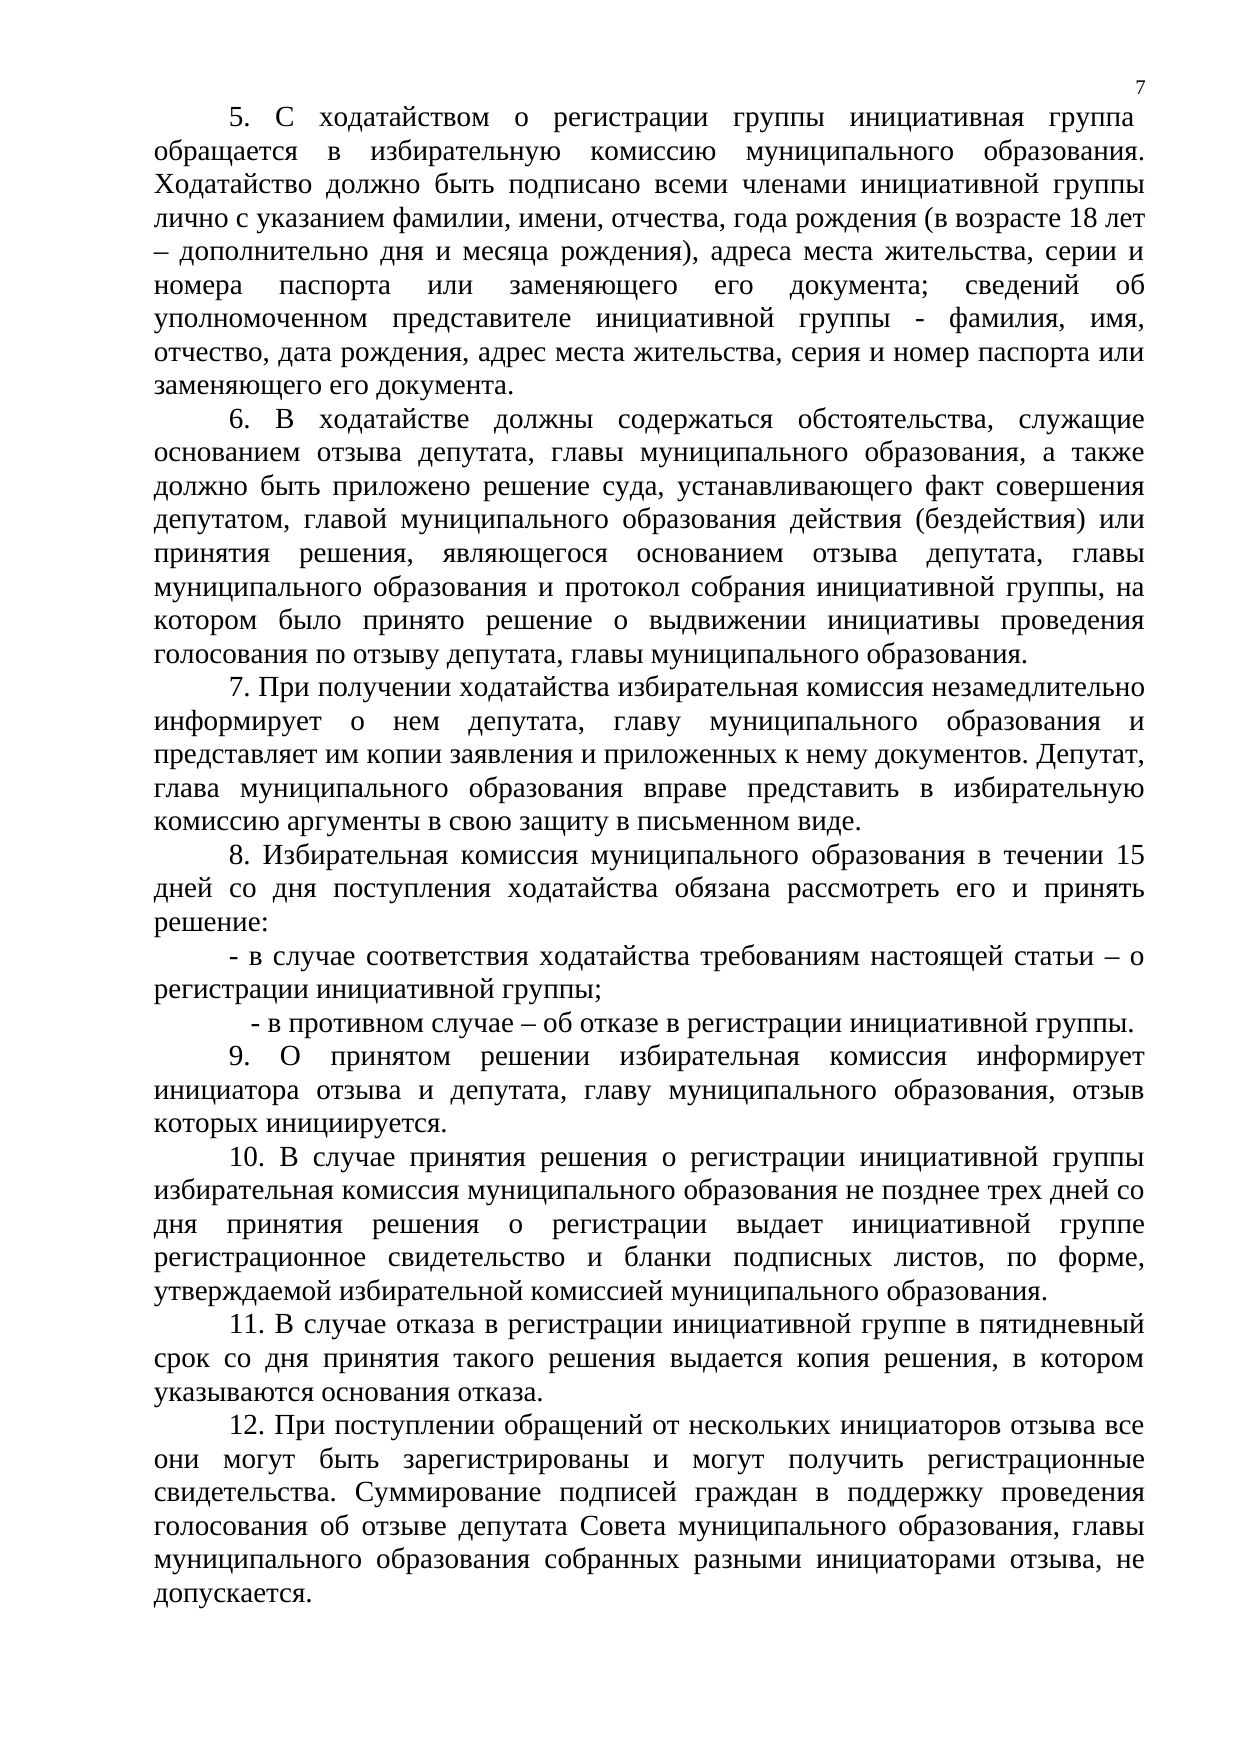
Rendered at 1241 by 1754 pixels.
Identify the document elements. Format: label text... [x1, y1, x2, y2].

text - в случае соответствия ходатайства требованиям настоящей статьи – о регистрации инициативной группы; [153, 938, 1146, 1005]
text 5. С ходатайством о регистрации группы инициативная группа обращается в избирательную комиссию муниципального образования. Ходатайство должно быть подписано всеми членами инициативной группы лично с указанием фамилии, имени, отчества, года рождения (в возрасте 18 лет – дополнительно дня и месяца рождения), адреса места жительства, серии и номера паспорта или заменяющего его документа; сведений об уполномоченном представителе инициативной группы - фамилия, имя, отчество, дата рождения, адрес места жительства, серия и номер паспорта или заменяющего его документа. [153, 99, 1146, 401]
text 7. При получении ходатайства избирательная комиссия незамедлительно информирует о нем депутата, главу муниципального образования и представляет им копии заявления и приложенных к нему документов. Депутат, глава муниципального образования вправе представить в избирательную комиссию аргументы в свою защиту в письменном виде. [153, 669, 1146, 837]
text 12. При поступлении обращений от нескольких инициаторов отзыва все они могут быть зарегистрированы и могут получить регистрационные свидетельства. Суммирование подписей граждан в поддержку проведения голосования об отзыве депутата Совета муниципального образования, главы муниципального образования собранных разными инициаторами отзыва, не допускается. [153, 1407, 1146, 1608]
text 8. Избирательная комиссия муниципального образования в течении 15 дней со дня поступления ходатайства обязана рассмотреть его и принять решение: [153, 837, 1146, 938]
text - в противном случае – об отказе в регистрации инициативной группы. [153, 1005, 1146, 1038]
text 10. В случае принятия решения о регистрации инициативной группы избирательная комиссия муниципального образования не позднее трех дней со дня принятия решения о регистрации выдает инициативной группе регистрационное свидетельство и бланки подписных листов, по форме, утверждаемой избирательной комиссией муниципального образования. [153, 1139, 1146, 1307]
text 11. В случае отказа в регистрации инициативной группе в пятидневный срок со дня принятия такого решения выдается копия решения, в котором указываются основания отказа. [153, 1307, 1146, 1407]
text 9. О принятом решении избирательная комиссия информирует инициатора отзыва и депутата, главу муниципального образования, отзыв которых инициируется. [153, 1038, 1146, 1139]
text 6. В ходатайстве должны содержаться обстоятельства, служащие основанием отзыва депутата, главы муниципального образования, а также должно быть приложено решение суда, устанавливающего факт совершения депутатом, главой муниципального образования действия (бездействия) или принятия решения, являющегося основанием отзыва депутата, главы муниципального образования и протокол собрания инициативной группы, на котором было принято решение о выдвижении инициативы проведения голосования по отзыву депутата, главы муниципального образования. [153, 401, 1146, 669]
